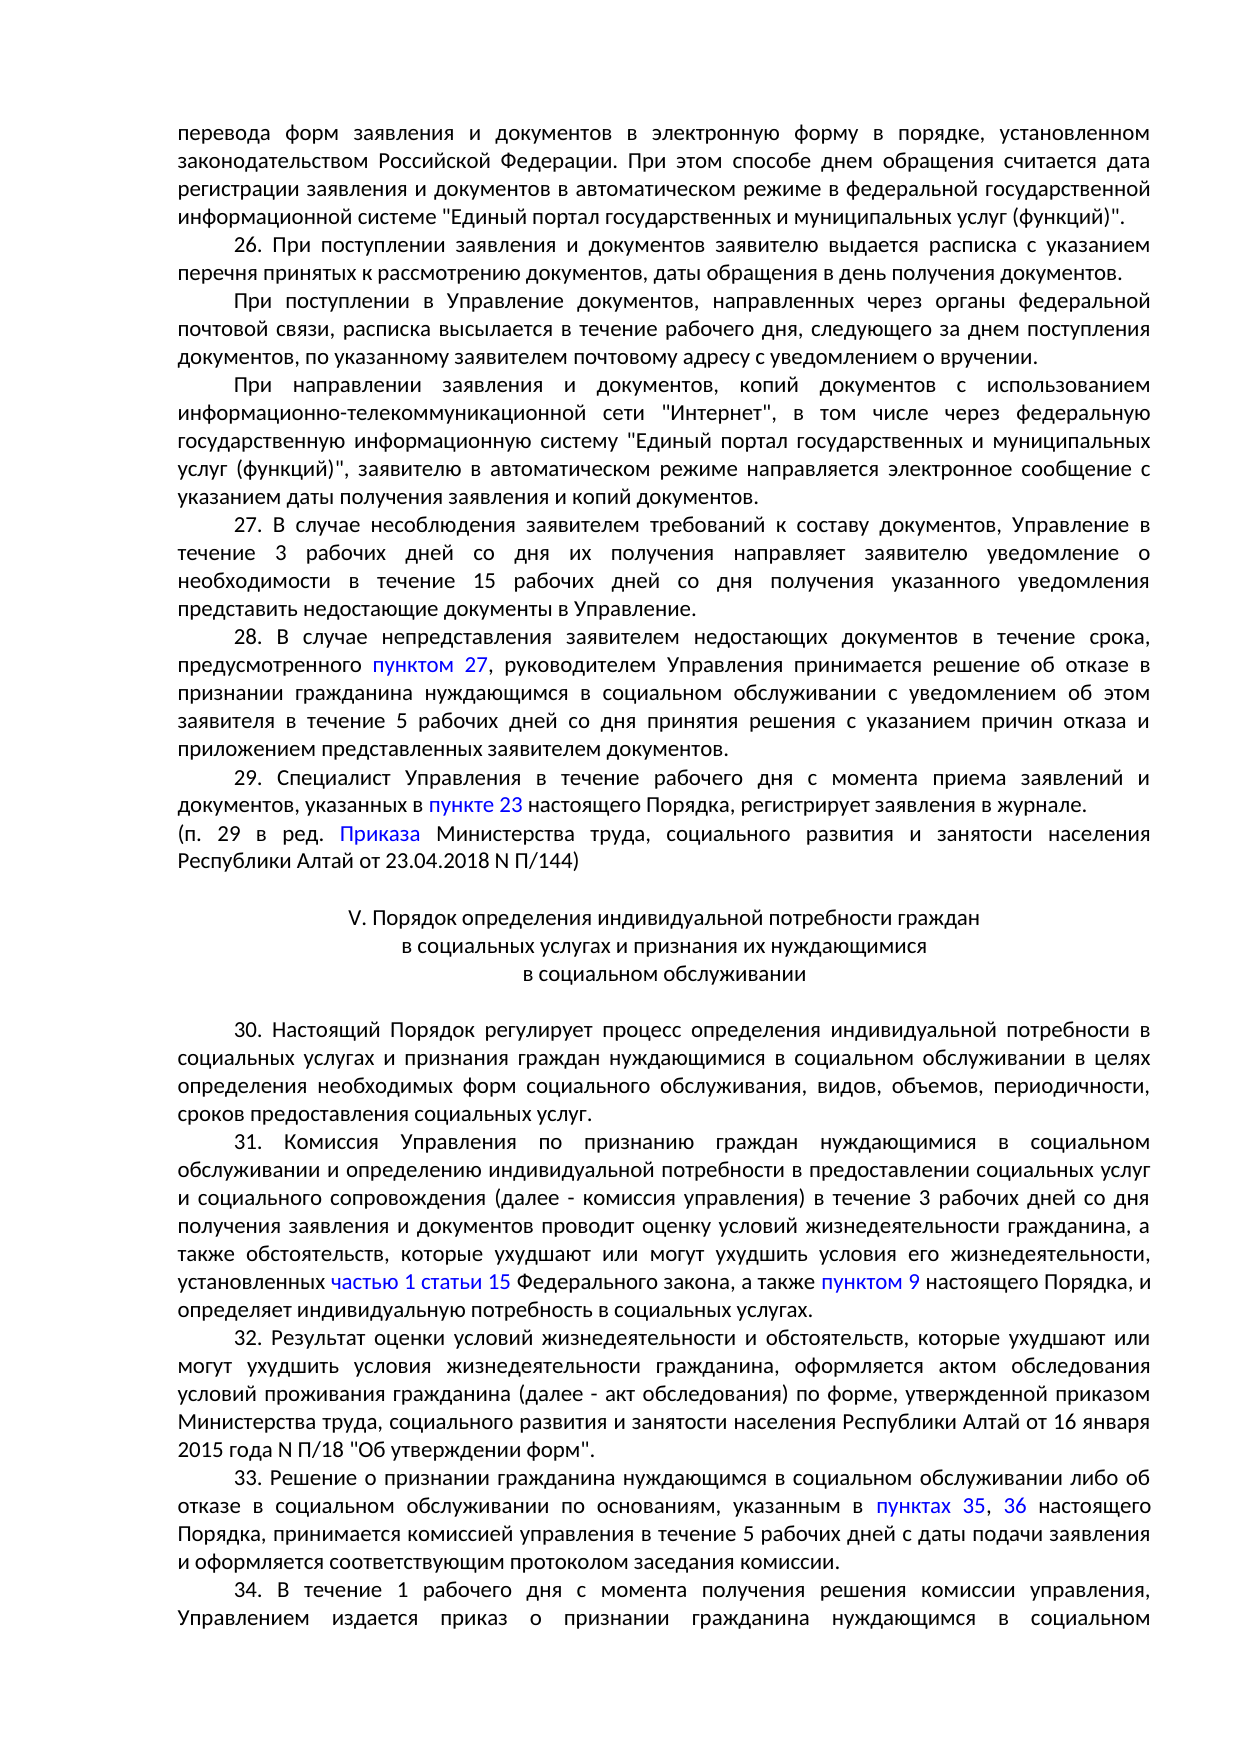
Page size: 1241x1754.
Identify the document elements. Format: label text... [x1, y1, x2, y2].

text 29. Специалист Управления в течение рабочего дня с момента приема заявлений и документов, указанных в пункте 23 настоящего Порядка, регистрирует заявления в журнале. [177, 763, 1152, 819]
text 30. Настоящий Порядок регулирует процесс определения индивидуальной потребности в социальных услугах и признания граждан нуждающимися в социальном обслуживании в целях определения необходимых форм социального обслуживания, видов, объемов, периодичности, сроков предоставления социальных услуг. [177, 1015, 1152, 1127]
text в социальных услугах и признания их нуждающимися [177, 931, 1152, 959]
text 33. Решение о признании гражданина нуждающимся в социальном обслуживании либо об отказе в социальном обслуживании по основаниям, указанным в пунктах 35, 36 настоящего Порядка, принимается комиссией управления в течение 5 рабочих дней с даты подачи заявления и оформляется соответствующим протоколом заседания комиссии. [177, 1463, 1152, 1575]
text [177, 118, 1152, 230]
text 28. В случае непредставления заявителем недостающих документов в течение срока, предусмотренного пунктом 27, руководителем Управления принимается решение об отказе в признании гражданина нуждающимся в социальном обслуживании с уведомлением об этом заявителя в течение 5 рабочих дней со дня принятия решения с указанием причин отказа и приложением представленных заявителем документов. [177, 622, 1152, 763]
text (п. 29 в ред. Приказа Министерства труда, социального развития и занятости населения Республики Алтай от 23.04.2018 N П/144) [177, 819, 1152, 875]
text При направлении заявления и документов, копий документов с использованием информационно-телекоммуникационной сети "Интернет", в том числе через федеральную государственную информационную систему "Единый портал государственных и муниципальных услуг (функций)", заявителю в автоматическом режиме направляется электронное сообщение с указанием даты получения заявления и копий документов. [177, 370, 1152, 510]
text в социальном обслуживании [177, 959, 1152, 987]
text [177, 1575, 1152, 1631]
text 31. Комиссия Управления по признанию граждан нуждающимися в социальном обслуживании и определению индивидуальной потребности в предоставлении социальных услуг и социального сопровождения (далее - комиссия управления) в течение 3 рабочих дней со дня получения заявления и документов проводит оценку условий жизнедеятельности гражданина, а также обстоятельств, которые ухудшают или могут ухудшить условия его жизнедеятельности, установленных частью 1 статьи 15 Федерального закона, а также пунктом 9 настоящего Порядка, и определяет индивидуальную потребность в социальных услугах. [177, 1127, 1152, 1323]
text 27. В случае несоблюдения заявителем требований к составу документов, Управление в течение 3 рабочих дней со дня их получения направляет заявителю уведомление о необходимости в течение 15 рабочих дней со дня получения указанного уведомления представить недостающие документы в Управление. [177, 510, 1152, 622]
text При поступлении в Управление документов, направленных через органы федеральной почтовой связи, расписка высылается в течение рабочего дня, следующего за днем поступления документов, по указанному заявителем почтовому адресу с уведомлением о вручении. [177, 286, 1152, 370]
text 26. При поступлении заявления и документов заявителю выдается расписка с указанием перечня принятых к рассмотрению документов, даты обращения в день получения документов. [177, 230, 1152, 286]
text V. Порядок определения индивидуальной потребности граждан [177, 903, 1152, 931]
text 32. Результат оценки условий жизнедеятельности и обстоятельств, которые ухудшают или могут ухудшить условия жизнедеятельности гражданина, оформляется актом обследования условий проживания гражданина (далее - акт обследования) по форме, утвержденной приказом Министерства труда, социального развития и занятости населения Республики Алтай от 16 января 2015 года N П/18 "Об утверждении форм". [177, 1323, 1152, 1463]
